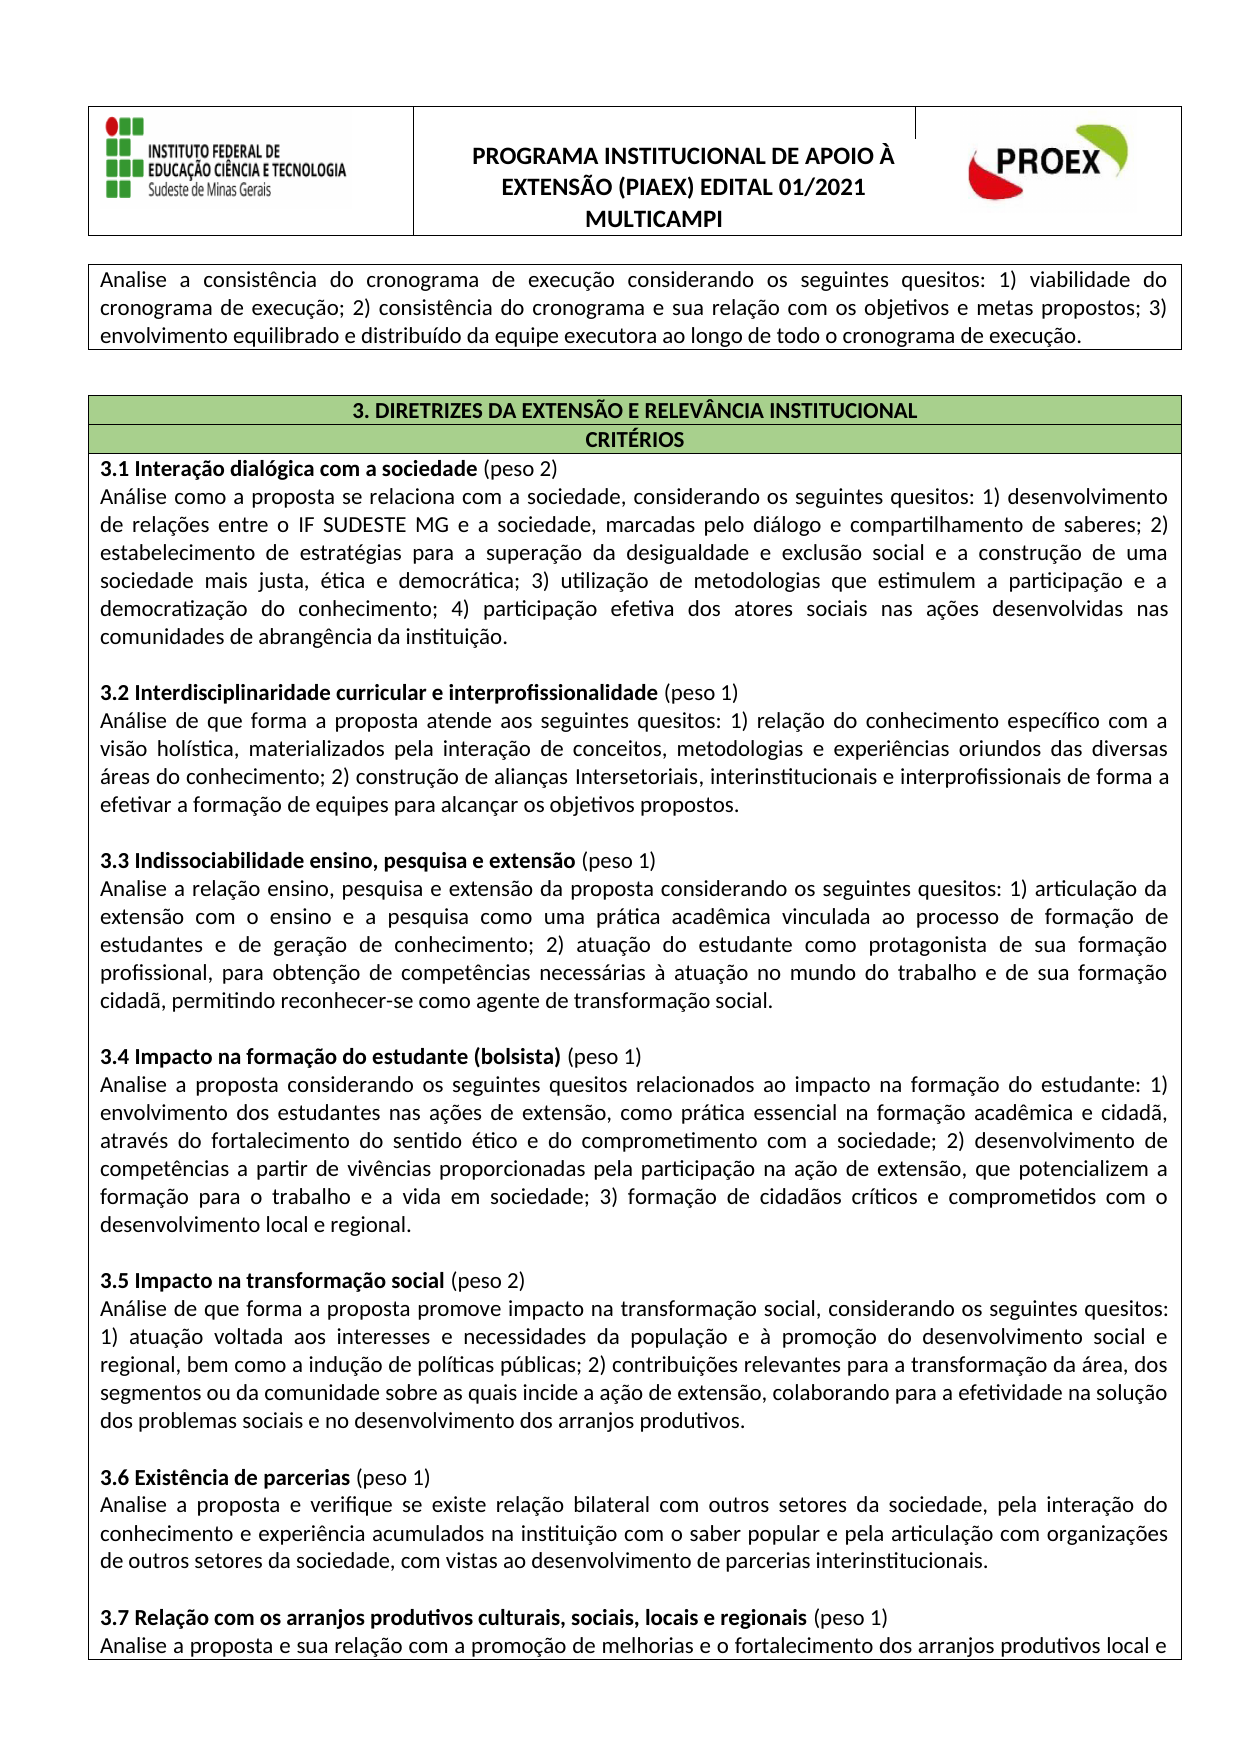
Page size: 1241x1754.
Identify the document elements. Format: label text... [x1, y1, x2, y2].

table_cell CRITÉRIOS [89, 425, 1181, 453]
table_header 3. DIRETRIZES DA EXTENSÃO E RELEVÂNCIA INSTITUCIONAL [89, 396, 1181, 424]
picture [959, 107, 1138, 213]
picture [99, 107, 352, 209]
